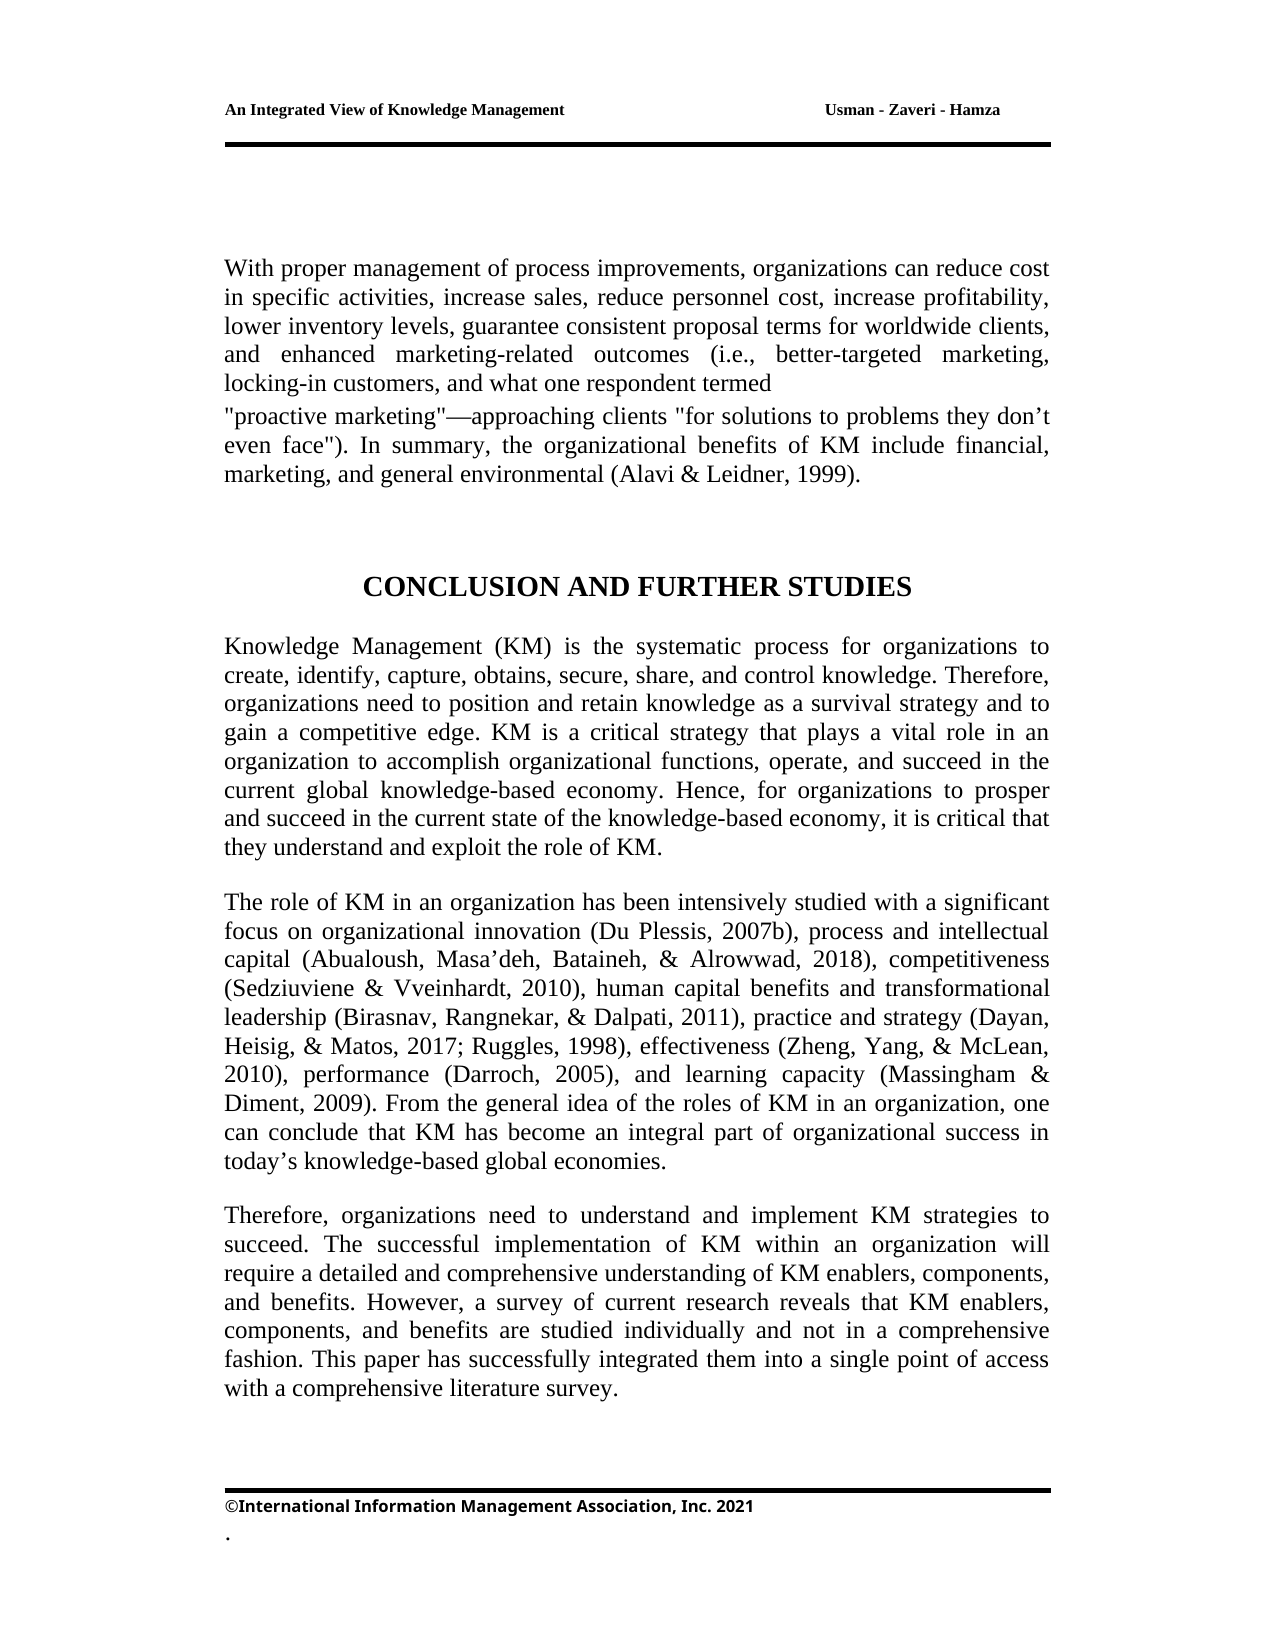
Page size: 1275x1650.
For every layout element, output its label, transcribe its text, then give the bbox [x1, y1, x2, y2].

text Knowledge Management (KM) is the systematic process for organizations to create, identify, capture, obtains, secure, share, and control knowledge. Therefore, organizations need to position and retain knowledge as a survival strategy and to gain a competitive edge. KM is a critical strategy that plays a vital role in an organization to accomplish organizational functions, operate, and succeed in the current global knowledge-based economy. Hence, for organizations to prosper and succeed in the current state of the knowledge-based economy, it is critical that they understand and exploit the role of KM. [224, 631, 1051, 861]
text The role of KM in an organization has been intensively studied with a significant focus on organizational innovation (Du Plessis, 2007b), process and intellectual capital (Abualoush, Masa’deh, Bataineh, & Alrowwad, 2018), competitiveness (Sedziuviene & Vveinhardt, 2010), human capital benefits and transformational leadership (Birasnav, Rangnekar, & Dalpati, 2011), practice and strategy (Dayan, Heisig, & Matos, 2017; Ruggles, 1998), effectiveness (Zheng, Yang, & McLean, 2010), performance (Darroch, 2005), and learning capacity (Massingham & Diment, 2009). From the general idea of the roles of KM in an organization, one can conclude that KM has become an integral part of organizational success in today’s knowledge-based global economies. [224, 887, 1051, 1174]
subtitle CONCLUSION AND FURTHER STUDIES [224, 569, 1051, 602]
text "proactive marketing"—approaching clients "for solutions to problems they don’t even face"). In summary, the organizational benefits of KM include financial, marketing, and general environmental (Alavi & Leidner, 1999). [224, 401, 1051, 488]
text Therefore, organizations need to understand and implement KM strategies to succeed. The successful implementation of KM within an organization will require a detailed and comprehensive understanding of KM enablers, components, and benefits. However, a survey of current research reveals that KM enablers, components, and benefits are studied individually and not in a comprehensive fashion. This paper has successfully integrated them into a single point of access with a comprehensive literature survey. [224, 1201, 1051, 1402]
text With proper management of process improvements, organizations can reduce cost in specific activities, increase sales, reduce personnel cost, increase profitability, lower inventory levels, guarantee consistent proposal terms for worldwide clients, and enhanced marketing-related outcomes (i.e., better-targeted marketing, locking-in customers, and what one respondent termed [224, 253, 1051, 397]
